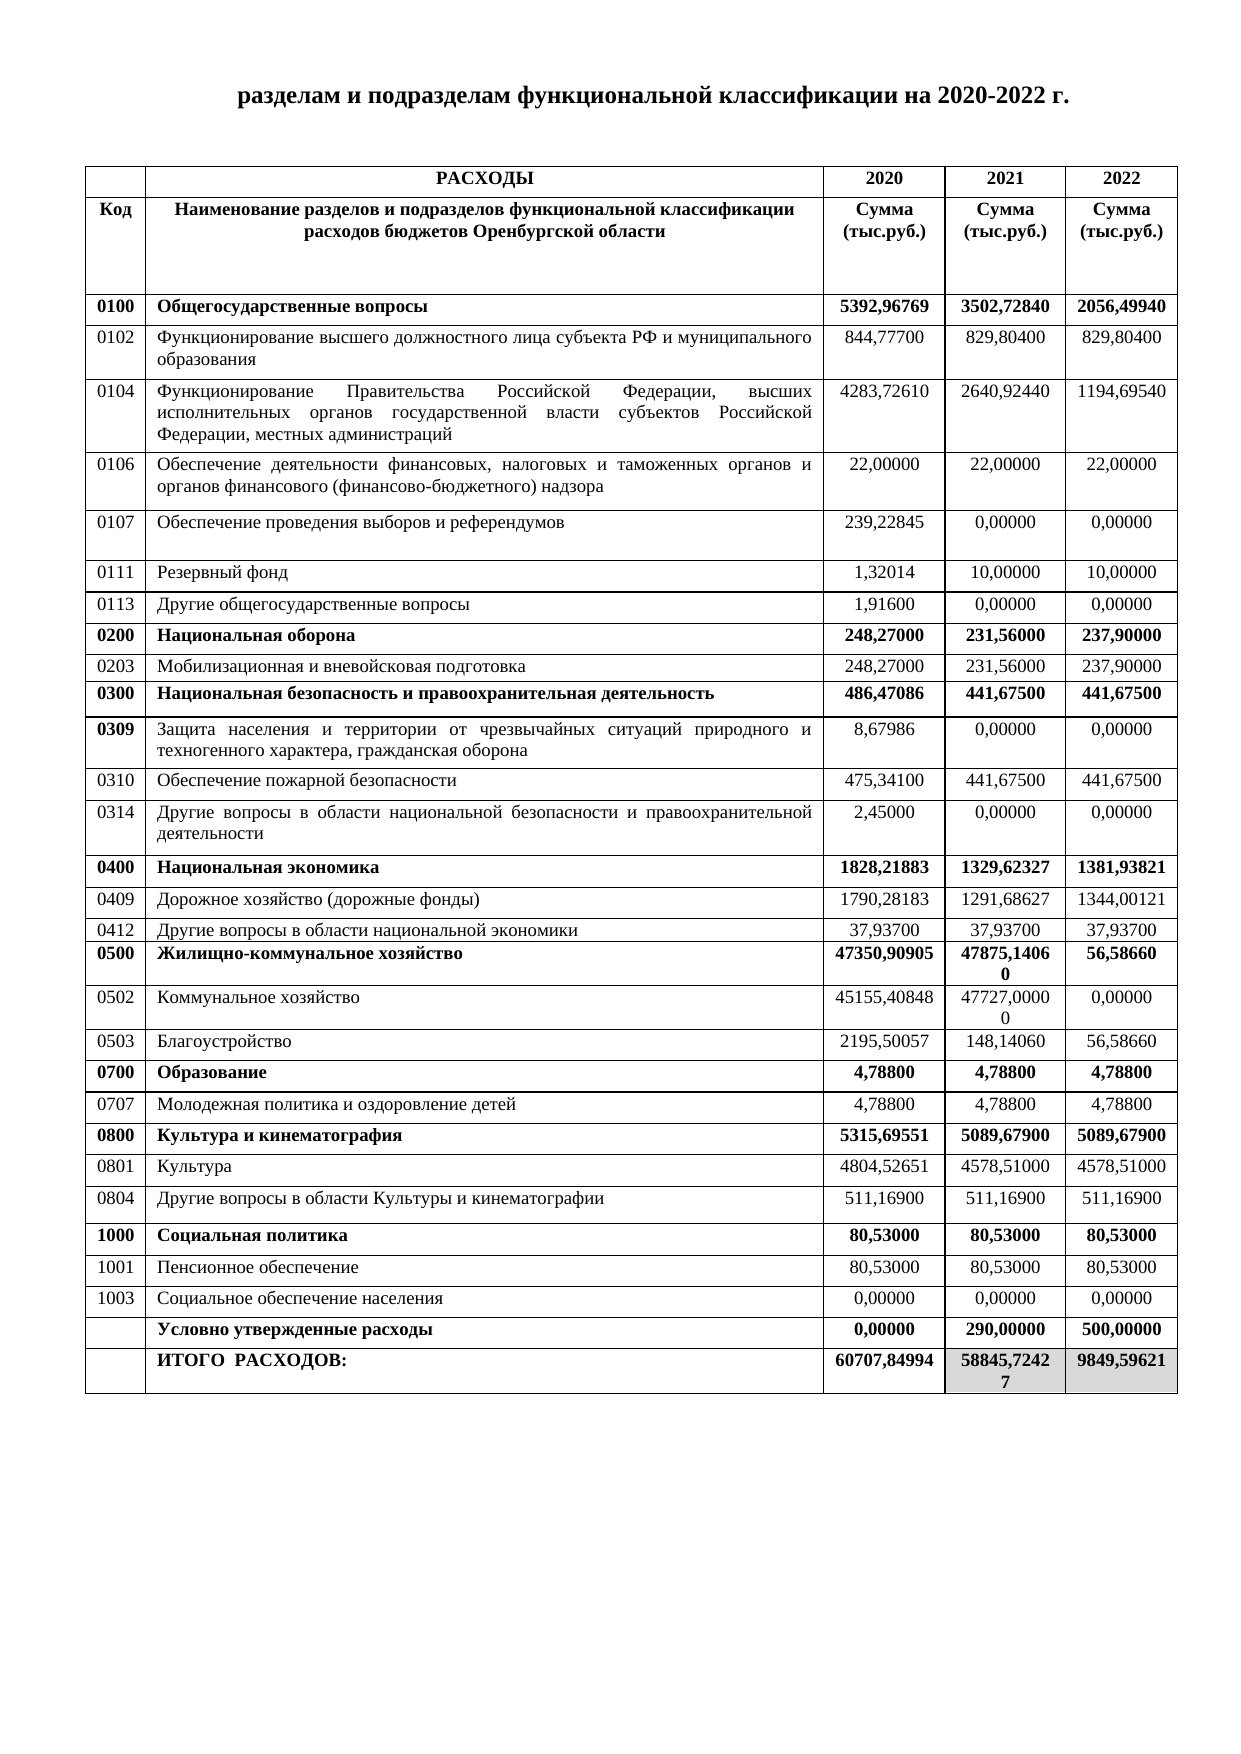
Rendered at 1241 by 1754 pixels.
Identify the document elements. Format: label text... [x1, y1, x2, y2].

table_cell 0,00000 [824, 1287, 944, 1317]
table_cell 0,00000 [946, 718, 1065, 768]
table_cell 2195,50057 [824, 1030, 944, 1060]
table_cell 0106 [86, 453, 145, 510]
table_header [86, 167, 145, 197]
table_cell 10,00000 [946, 561, 1065, 591]
table_cell 0107 [86, 511, 145, 560]
table_cell Сумма (тыс.руб.) [824, 198, 944, 294]
table_cell 148,14060 [946, 1030, 1065, 1060]
table_cell 9849,59621 [1066, 1349, 1177, 1392]
table_cell 0409 [86, 888, 145, 918]
table_cell 47350,90905 [824, 942, 944, 985]
table_cell 37,93700 [1066, 919, 1177, 941]
table_cell 0,00000 [1066, 511, 1177, 560]
table_cell 829,80400 [946, 326, 1065, 379]
table_cell 475,34100 [824, 769, 944, 799]
table_cell 441,67500 [946, 682, 1065, 716]
table_cell 0,00000 [824, 1318, 944, 1348]
table_cell 0,00000 [1066, 986, 1177, 1029]
table_cell 4,78800 [1066, 1093, 1177, 1123]
table_cell 22,00000 [824, 453, 944, 510]
table_cell 1000 [86, 1224, 145, 1254]
table_header 2022 [1066, 167, 1177, 197]
table_cell 500,00000 [1066, 1318, 1177, 1348]
table_cell 45155,40848 [824, 986, 944, 1029]
table_cell 56,58660 [1066, 942, 1177, 985]
table_cell 0,00000 [946, 593, 1065, 623]
table_cell 0200 [86, 624, 145, 654]
table_cell 80,53000 [824, 1224, 944, 1254]
table_cell Национальная безопасность и правоохранительная деятельность [146, 682, 823, 716]
table_cell Социальное обеспечение населения [146, 1287, 823, 1317]
table_cell 4578,51000 [1066, 1155, 1177, 1186]
table_cell 239,22845 [824, 511, 944, 560]
table_cell 441,67500 [946, 769, 1065, 799]
table_cell 231,56000 [946, 655, 1065, 681]
table_cell 0104 [86, 380, 145, 452]
table_cell 248,27000 [824, 655, 944, 681]
table_cell 0102 [86, 326, 145, 379]
table_cell 1,32014 [824, 561, 944, 591]
table_cell Наименование разделов и подразделов функциональной классификации расходов бюджетов Оренбургской области [146, 198, 823, 294]
table_cell 0400 [86, 856, 145, 887]
table_cell 237,90000 [1066, 655, 1177, 681]
table_cell 37,93700 [824, 919, 944, 941]
table_cell 829,80400 [1066, 326, 1177, 379]
table_cell Национальная оборона [146, 624, 823, 654]
table_cell 1381,93821 [1066, 856, 1177, 887]
table_cell [86, 1349, 145, 1392]
table_cell 0700 [86, 1061, 145, 1091]
table_cell 511,16900 [1066, 1187, 1177, 1223]
table_cell Социальная политика [146, 1224, 823, 1254]
table_cell 0801 [86, 1155, 145, 1186]
table_cell Культура [146, 1155, 823, 1186]
table_cell 486,47086 [824, 682, 944, 716]
table_cell Пенсионное обеспечение [146, 1256, 823, 1286]
table_cell 0,00000 [946, 511, 1065, 560]
table_cell 80,53000 [946, 1256, 1065, 1286]
table_cell 0804 [86, 1187, 145, 1223]
table_cell 511,16900 [824, 1187, 944, 1223]
table_cell 231,56000 [946, 624, 1065, 654]
table_cell Общегосударственные вопросы [146, 295, 823, 325]
table_cell 0500 [86, 942, 145, 985]
table_cell 0502 [86, 986, 145, 1029]
table_cell 0314 [86, 801, 145, 855]
table_cell 1344,00121 [1066, 888, 1177, 918]
table_cell Код [86, 198, 145, 294]
table_cell 0,00000 [946, 801, 1065, 855]
table_cell Обеспечение деятельности финансовых, налоговых и таможенных органов и органов финансового (финансово-бюджетного) надзора [146, 453, 823, 510]
table_cell Другие вопросы в области национальной безопасности и правоохранительной деятельности [146, 801, 823, 855]
table_cell Образование [146, 1061, 823, 1091]
table_cell 80,53000 [1066, 1224, 1177, 1254]
table_cell Благоустройство [146, 1030, 823, 1060]
table_cell Другие вопросы в области Культуры и кинематографии [146, 1187, 823, 1223]
table_cell 10,00000 [1066, 561, 1177, 591]
table_cell 37,93700 [946, 919, 1065, 941]
table_cell 47727,00000 [946, 986, 1065, 1029]
table_cell 1194,69540 [1066, 380, 1177, 452]
table_cell 0412 [86, 919, 145, 941]
table_cell 0800 [86, 1124, 145, 1154]
table_cell 1291,68627 [946, 888, 1065, 918]
table_cell Резервный фoнд [146, 561, 823, 591]
table_cell 1001 [86, 1256, 145, 1286]
table_cell 441,67500 [1066, 682, 1177, 716]
table_cell 5315,69551 [824, 1124, 944, 1154]
table_cell 5089,67900 [946, 1124, 1065, 1154]
table_cell Дорожное хозяйство (дорожные фонды) [146, 888, 823, 918]
table_cell 0100 [86, 295, 145, 325]
table_cell 0203 [86, 655, 145, 681]
table_cell Культура и кинематография [146, 1124, 823, 1154]
table_cell 511,16900 [946, 1187, 1065, 1223]
table_header 2021 [946, 167, 1065, 197]
table_cell 5392,96769 [824, 295, 944, 325]
table_cell 80,53000 [946, 1224, 1065, 1254]
table_cell 22,00000 [1066, 453, 1177, 510]
table_cell 1,91600 [824, 593, 944, 623]
table_cell [86, 1318, 145, 1348]
table_cell ИТОГО РАСХОДОВ: [146, 1349, 823, 1392]
table_cell 290,00000 [946, 1318, 1065, 1348]
table_cell 5089,67900 [1066, 1124, 1177, 1154]
table_cell Обеспечение пожарной безопасности [146, 769, 823, 799]
table_cell 0503 [86, 1030, 145, 1060]
table_cell 0113 [86, 593, 145, 623]
table_cell 1003 [86, 1287, 145, 1317]
table_cell 1329,62327 [946, 856, 1065, 887]
table_cell 0310 [86, 769, 145, 799]
table_cell 4804,52651 [824, 1155, 944, 1186]
table_cell Условно утвержденные расходы [146, 1318, 823, 1348]
table_cell Жилищно-коммунальное хозяйство [146, 942, 823, 985]
table_cell 0309 [86, 718, 145, 768]
table_cell 4,78800 [824, 1093, 944, 1123]
table_cell Сумма (тыс.руб.) [946, 198, 1065, 294]
table_cell 4,78800 [824, 1061, 944, 1091]
table_cell 1828,21883 [824, 856, 944, 887]
table_cell 60707,84994 [824, 1349, 944, 1392]
table_cell 248,27000 [824, 624, 944, 654]
table_cell Молодежная политика и оздоровление детей [146, 1093, 823, 1123]
table_cell 237,90000 [1066, 624, 1177, 654]
table_cell 4578,51000 [946, 1155, 1065, 1186]
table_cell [115, 74, 1192, 108]
table_cell 0,00000 [1066, 718, 1177, 768]
table_cell 0300 [86, 682, 145, 716]
table_cell 56,58660 [1066, 1030, 1177, 1060]
table_cell 2,45000 [824, 801, 944, 855]
table_cell Другие вопросы в области национальной экономики [146, 919, 823, 941]
table_cell Функционирование высшего должностного лица субъекта РФ и муниципального образования [146, 326, 823, 379]
table_cell 0707 [86, 1093, 145, 1123]
table_header 2020 [824, 167, 944, 197]
table_cell 2640,92440 [946, 380, 1065, 452]
table_cell 441,67500 [1066, 769, 1177, 799]
table_cell 2056,49940 [1066, 295, 1177, 325]
table_cell Обеспечение проведения выборов и референдумов [146, 511, 823, 560]
table_cell 8,67986 [824, 718, 944, 768]
table_cell Сумма (тыс.руб.) [1066, 198, 1177, 294]
table_cell 4,78800 [1066, 1061, 1177, 1091]
table_cell 58845,72427 [946, 1349, 1065, 1392]
table_cell 4283,72610 [824, 380, 944, 452]
table_cell 0111 [86, 561, 145, 591]
table_cell 4,78800 [946, 1061, 1065, 1091]
table_cell 80,53000 [824, 1256, 944, 1286]
table_cell 0,00000 [1066, 801, 1177, 855]
table_cell 844,77700 [824, 326, 944, 379]
table_cell Защита населения и территории от чрезвычайных ситуаций природного и техногенного характера, гражданская оборона [146, 718, 823, 768]
table_cell 22,00000 [946, 453, 1065, 510]
table_cell Мобилизационная и вневойсковая подготовка [146, 655, 823, 681]
table_cell Другие общегосударственные вопросы [146, 593, 823, 623]
table_cell 4,78800 [946, 1093, 1065, 1123]
table_cell Национальная экономика [146, 856, 823, 887]
table_cell 0,00000 [1066, 1287, 1177, 1317]
table_cell 0,00000 [1066, 593, 1177, 623]
table_cell Коммунальное хозяйство [146, 986, 823, 1029]
table_cell Функционирование Правительства Российской Федерации, высших исполнительных органов государственной власти субъектов Российской Федерации, местных администраций [146, 380, 823, 452]
table_cell 1790,28183 [824, 888, 944, 918]
table_cell 3502,72840 [946, 295, 1065, 325]
table_cell 0,00000 [946, 1287, 1065, 1317]
table_cell 80,53000 [1066, 1256, 1177, 1286]
table_header РАСХОДЫ [146, 167, 823, 197]
table_cell 47875,14060 [946, 942, 1065, 985]
